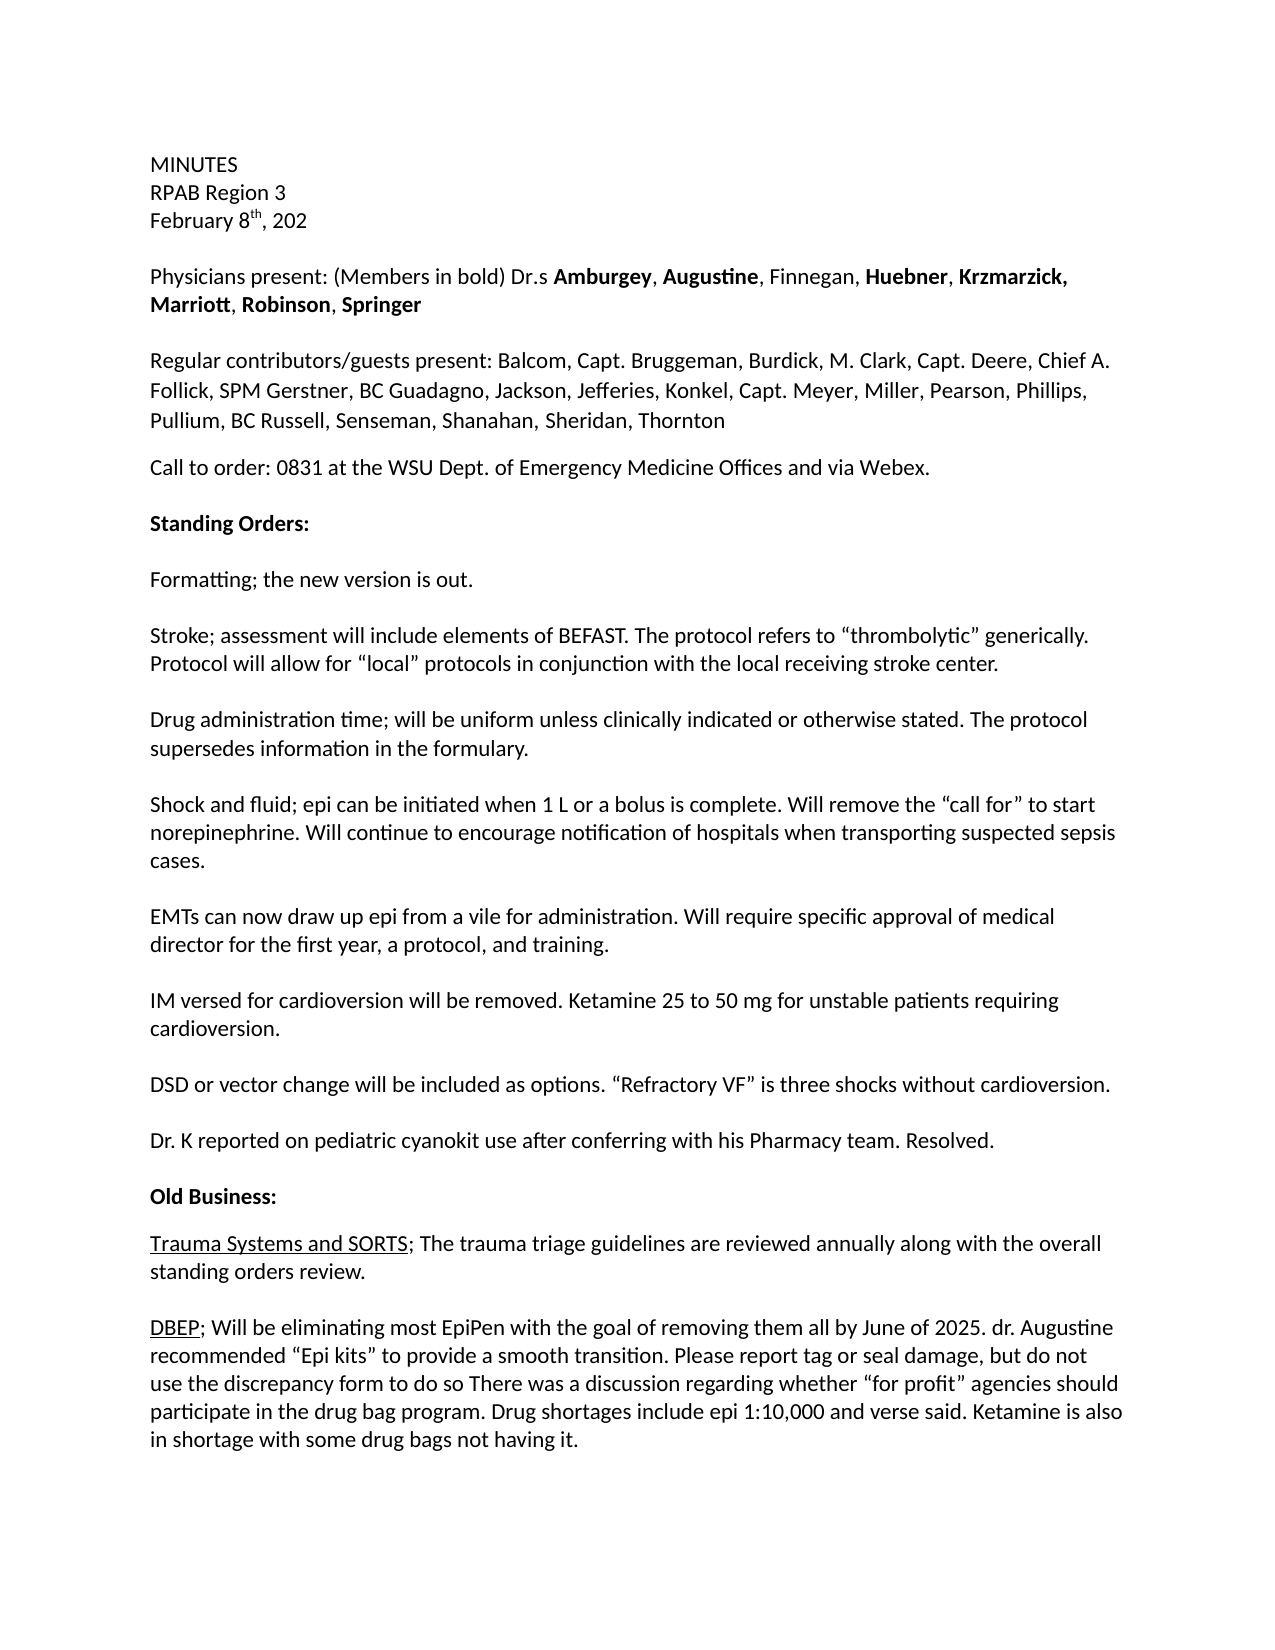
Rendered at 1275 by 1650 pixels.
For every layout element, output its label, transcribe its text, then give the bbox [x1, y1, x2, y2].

text DBEP; Will be eliminating most EpiPen with the goal of removing them all by June of 2025. dr. Augustine recommended “Epi kits” to provide a smooth transition. Please report tag or seal damage, but do not use the discrepancy form to do so There was a discussion regarding whether “for profit” agencies should participate in the drug bag program. Drug shortages include epi 1:10,000 and verse said. Ketamine is also in shortage with some drug bags not having it. [150, 1313, 1125, 1453]
text RPAB Region 3 [150, 178, 1125, 206]
text Drug administration time; will be uniform unless clinically indicated or otherwise stated. The protocol supersedes information in the formulary. [150, 706, 1125, 762]
text Call to order: 0831 at the WSU Dept. of Emergency Medicine Offices and via Webex. [150, 453, 1125, 481]
text EMTs can now draw up epi from a vile for administration. Will require specific approval of medical director for the first year, a protocol, and training. [150, 902, 1125, 958]
text Formatting; the new version is out. [150, 566, 1125, 593]
text Standing Orders: [150, 509, 1125, 537]
text IM versed for cardioversion will be removed. Ketamine 25 to 50 mg for unstable patients requiring cardioversion. [150, 986, 1125, 1042]
text MINUTES [150, 150, 1125, 178]
text Trauma Systems and SORTS; The trauma triage guidelines are reviewed annually along with the overall standing orders review. [150, 1229, 1125, 1285]
text Shock and fluid; epi can be initiated when 1 L or a bolus is complete. Will remove the “call for” to start norepinephrine. Will continue to encourage notification of hospitals when transporting suspected sepsis cases. [150, 790, 1125, 874]
text Dr. K reported on pediatric cyanokit use after conferring with his Pharmacy team. Resolved. [150, 1126, 1125, 1154]
text DSD or vector change will be included as options. “Refractory VF” is three shocks without cardioversion. [150, 1070, 1125, 1098]
text Regular contributors/guests present: Balcom, Capt. Bruggeman, Burdick, M. Clark, Capt. Deere, Chief A. Follick, SPM Gerstner, BC Guadagno, Jackson, Jefferies, Konkel, Capt. Meyer, Miller, Pearson, Phillips, Pullium, BC Russell, Senseman, Shanahan, Sheridan, Thornton [150, 346, 1125, 434]
text Stroke; assessment will include elements of BEFAST. The protocol refers to “thrombolytic” generically. Protocol will allow for “local” protocols in conjunction with the local receiving stroke center. [150, 622, 1125, 678]
text Physicians present: (Members in bold) Dr.s Amburgey, Augustine, Finnegan, Huebner, Krzmarzick, Marriott, Robinson, Springer [150, 262, 1125, 318]
text February 8th, 202 [150, 206, 1125, 234]
text Old Business: [150, 1182, 1125, 1210]
